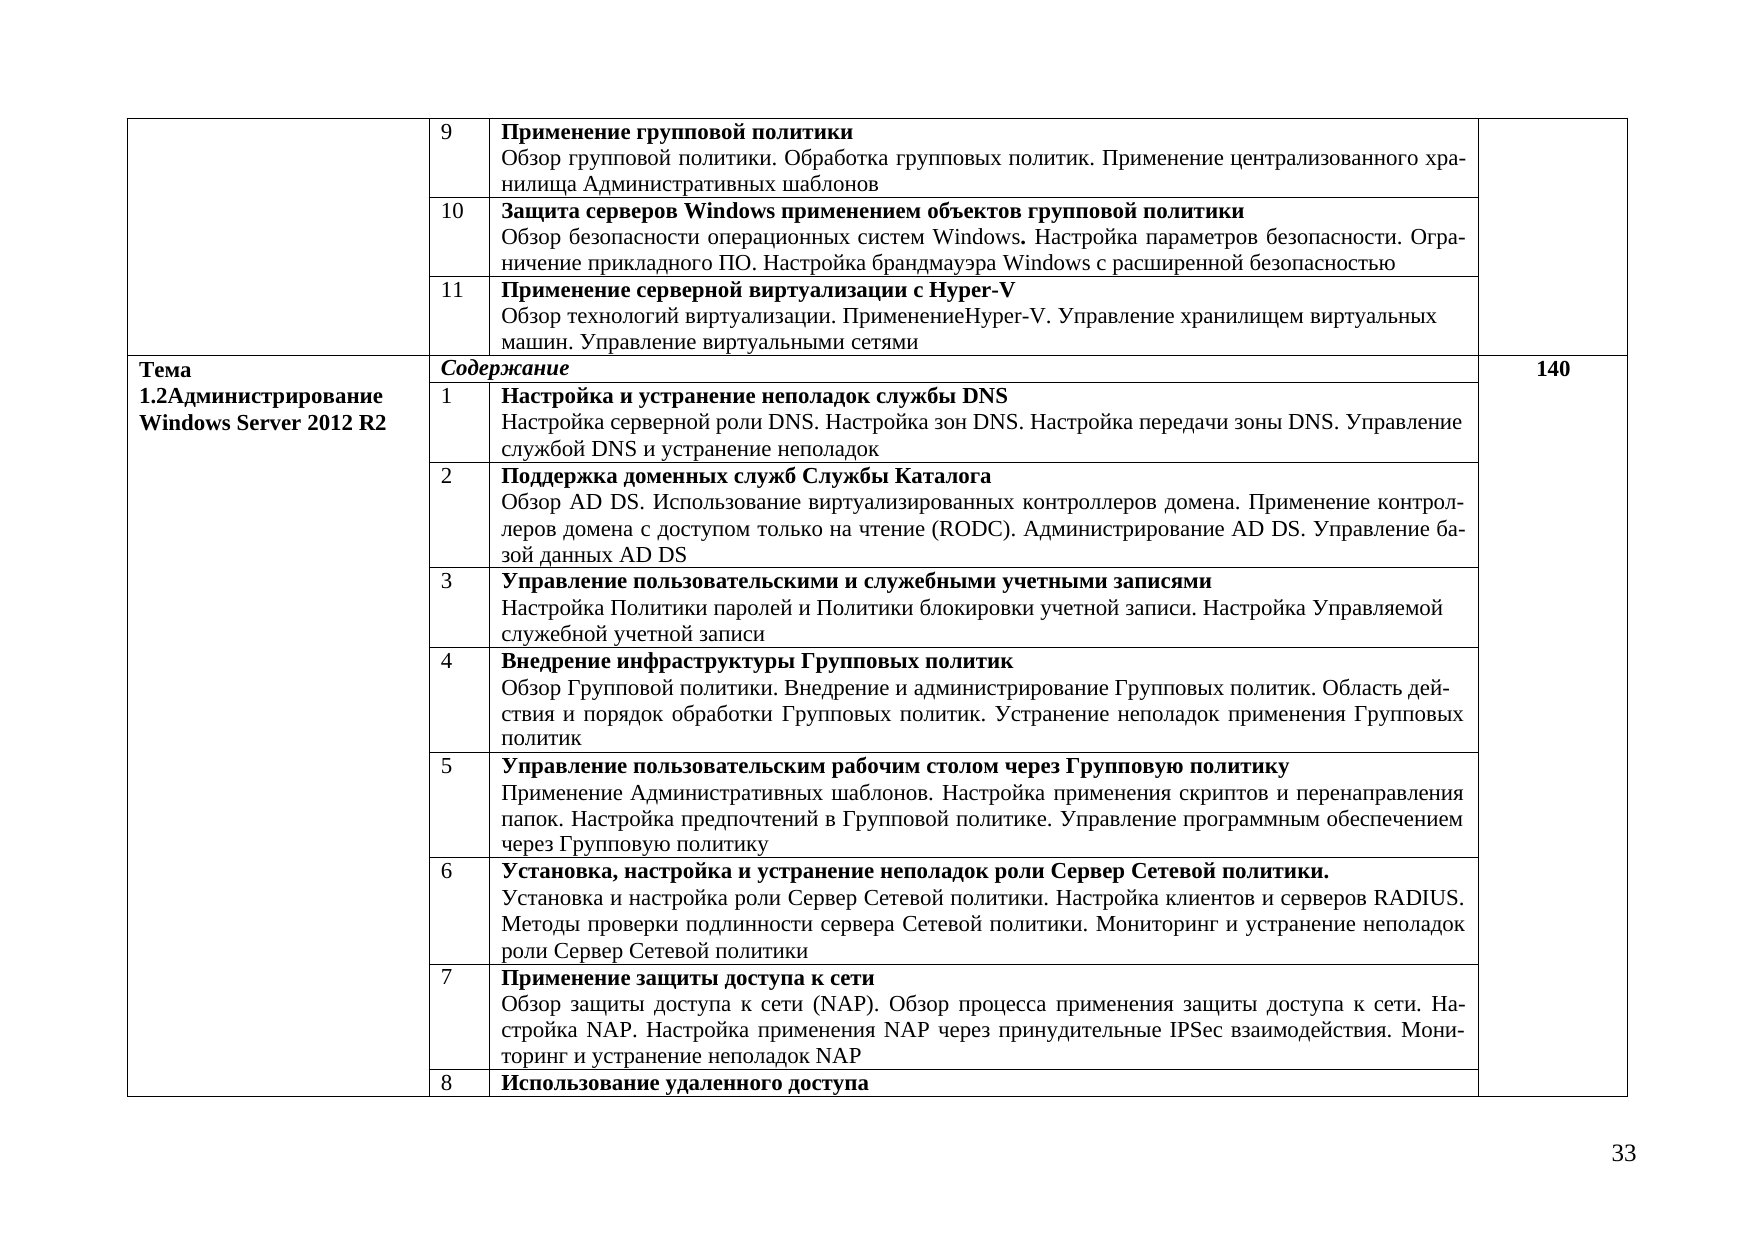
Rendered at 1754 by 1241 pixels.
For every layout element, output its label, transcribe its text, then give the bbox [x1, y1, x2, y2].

table_cell 8 [430, 1070, 489, 1096]
table_header 9 [430, 119, 489, 197]
table_cell 140 [1479, 356, 1627, 1096]
table_cell 2 [430, 463, 489, 567]
table_cell 10 [430, 198, 489, 276]
table_cell Управление пользовательскими и служебными учетными записями Настройка Политики паролей и Политики блокировки учетной записи. Настройка Управляемой служебной учетной записи [490, 568, 1478, 647]
table_cell Тема 1.2Администрирование Windows Server 2012 R2 [128, 356, 429, 1096]
table_cell 1 [430, 383, 489, 462]
table_cell Внедрение инфраструктуры Групповых политик Обзор Групповой политики. Внедрение и администрирование Групповых политик. Область дей- ствия и порядок обработки Групповых политик. Устранение неполадок применения Групповых политик [490, 648, 1478, 752]
table_cell Использование удаленного доступа [490, 1070, 1478, 1096]
table_cell Настройка и устранение неполадок службы DNS Настройка серверной роли DNS. Настройка зон DNS. Настройка передачи зоны DNS. Управление службой DNS и устранение неполадок [490, 383, 1478, 462]
table_cell 6 [430, 858, 489, 963]
table_header [1479, 119, 1627, 355]
table_cell 11 [430, 277, 489, 355]
table_cell 5 [430, 753, 489, 857]
table_cell Поддержка доменных служб Службы Каталога Обзор AD DS. Использование виртуализированных контроллеров домена. Применение контрол- леров домена с доступом только на чтение (RODC). Администрирование AD DS. Управление ба- зой данных AD DS [490, 463, 1478, 567]
table_cell Применение серверной виртуализации с Hyper-V Обзор технологий виртуализации. ПрименениеHyper-V. Управление хранилищем виртуальных машин. Управление виртуальными сетями [490, 277, 1478, 355]
table_cell 7 [430, 965, 489, 1069]
table_cell 4 [430, 648, 489, 752]
table_cell Содержание [430, 356, 1478, 382]
table_cell Управление пользовательским рабочим столом через Групповую политику Применение Административных шаблонов. Настройка применения скриптов и перенаправления папок. Настройка предпочтений в Групповой политике. Управление программным обеспечением через Групповую политику [490, 753, 1478, 857]
table_cell Установка, настройка и устранение неполадок роли Сервер Сетевой политики. Установка и настройка роли Сервер Сетевой политики. Настройка клиентов и серверов RADIUS. Методы проверки подлинности сервера Сетевой политики. Мониторинг и устранение неполадок роли Сервер Сетевой политики [490, 858, 1478, 963]
table_cell Защита серверов Windows применением объектов групповой политики Обзор безопасности операционных систем Windows. Настройка параметров безопасности. Огра- ничение прикладного ПО. Настройка брандмауэра Windows с расширенной безопасностью [490, 198, 1478, 276]
table_cell Применение защиты доступа к сети Обзор защиты доступа к сети (NAP). Обзор процесса применения защиты доступа к сети. На- стройка NAP. Настройка применения NAP через принудительные IPSec взаимодействия. Мони- торинг и устранение неполадок NAP [490, 965, 1478, 1069]
table_header [128, 119, 429, 355]
table_cell 3 [430, 568, 489, 647]
table_header Применение групповой политики Обзор групповой политики. Обработка групповых политик. Применение централизованного хра- нилища Административных шаблонов [490, 119, 1478, 197]
